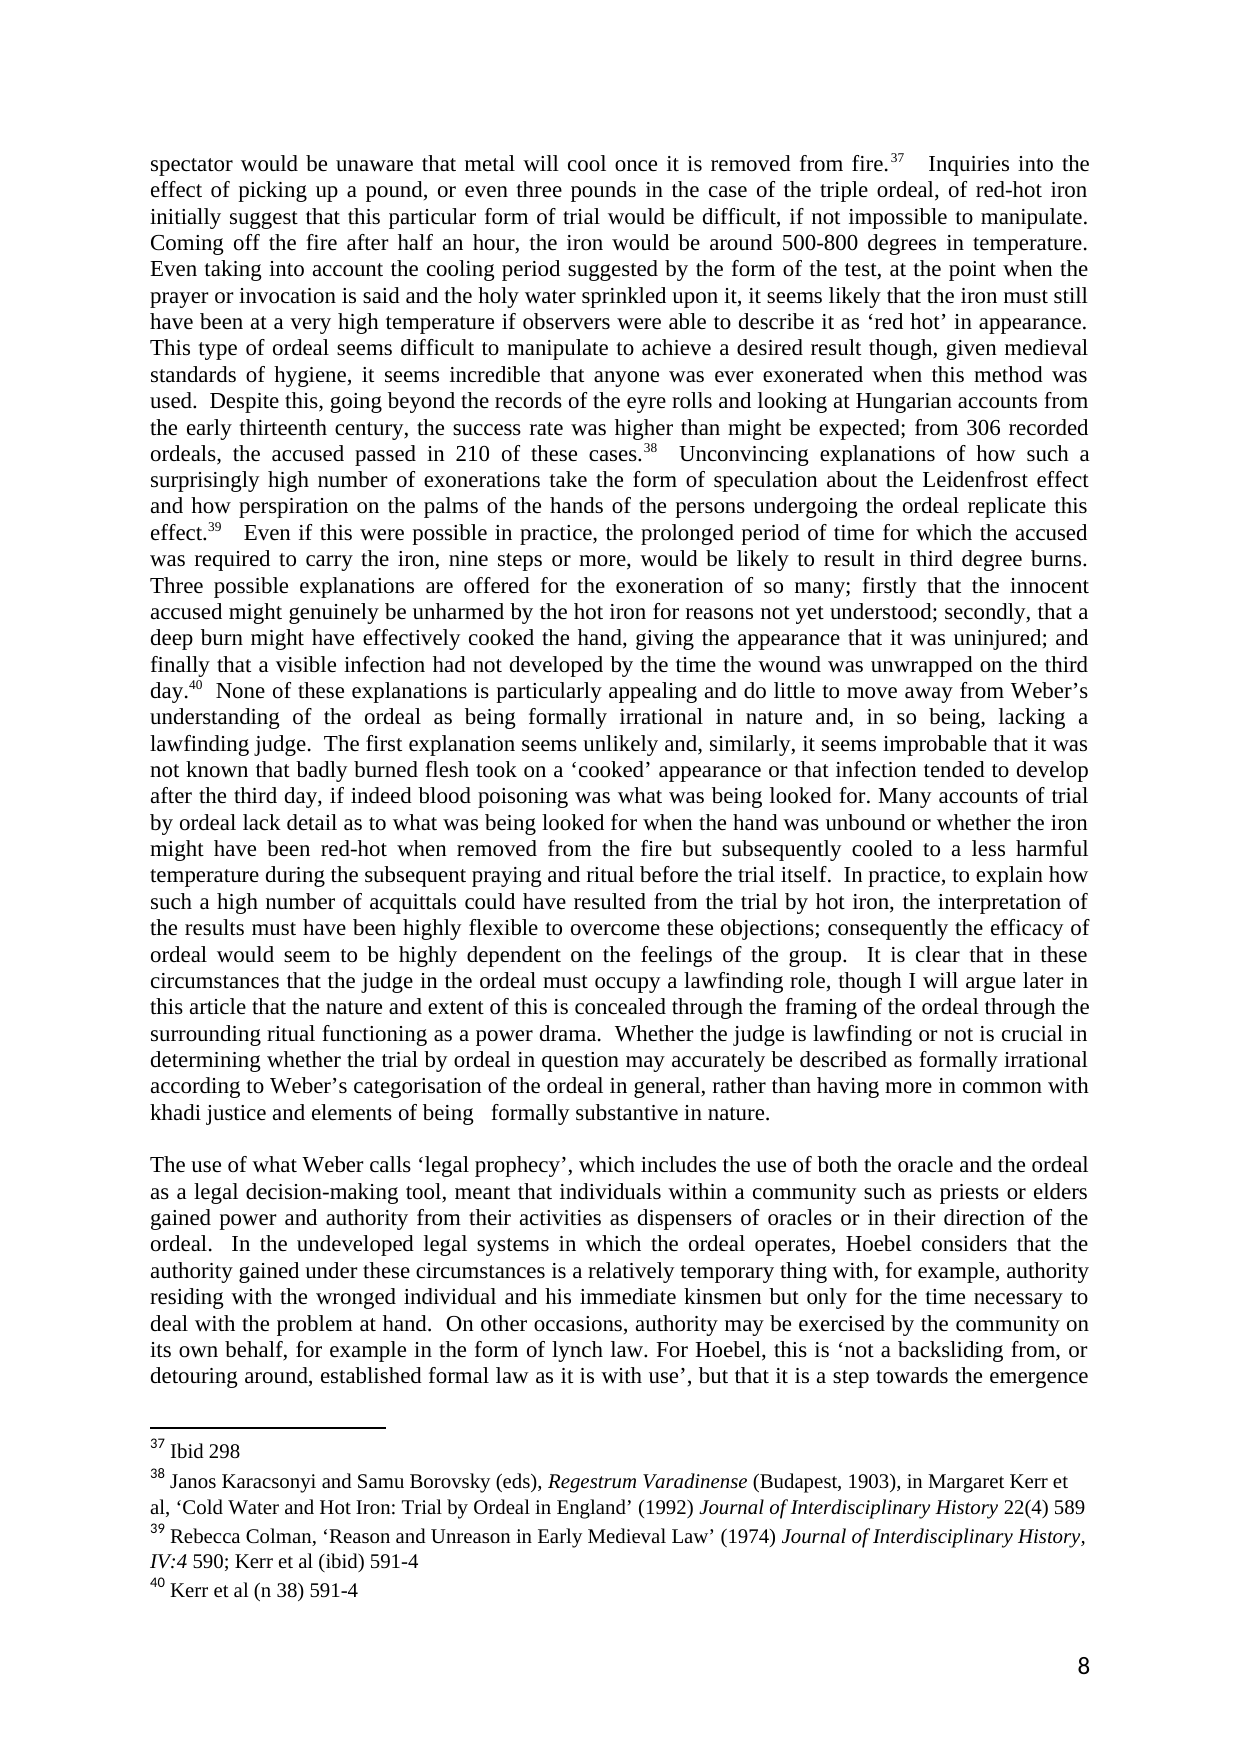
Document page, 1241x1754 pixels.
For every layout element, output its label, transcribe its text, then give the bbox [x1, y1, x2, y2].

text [150, 1151, 1090, 1389]
